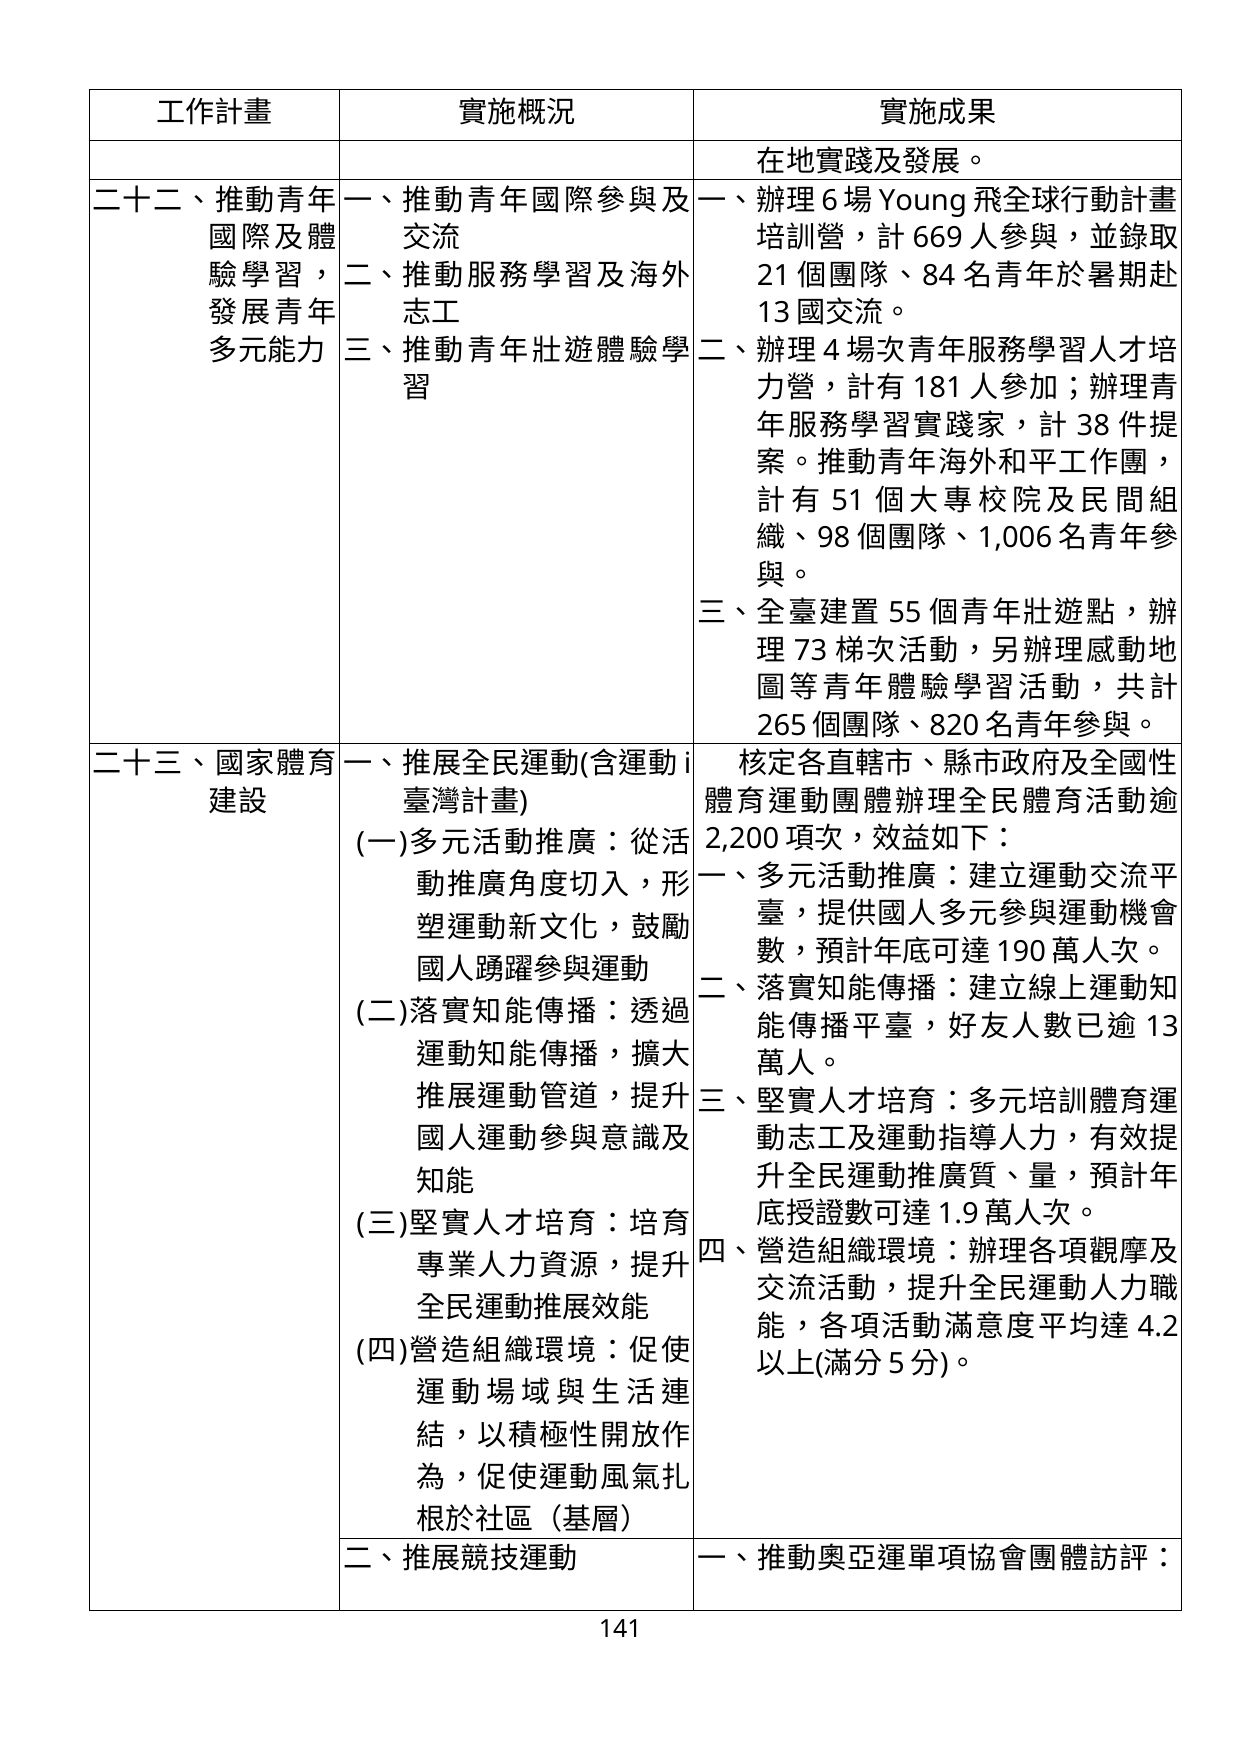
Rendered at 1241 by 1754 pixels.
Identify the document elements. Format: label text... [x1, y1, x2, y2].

table_cell 辦理6場Young飛全球行動計畫培訓營，計669人參與，並錄取21個團隊、84名青年於暑期赴13國交流。 辦理4場次青年服務學習人才培力營，計有181人參加；辦理青年服務學習實踐家，計38件提案。推動青年海外和平工作團，計有51個大專校院及民間組織、98個團隊、1,006名青年參與。 全臺建置55個青年壯遊點，辦理73梯次活動，另辦理感動地圖等青年體驗學習活動，共計265個團隊、820名青年參與。 [694, 180, 1181, 742]
table_cell 推動青年國際參與及交流 推動服務學習及海外志工 推動青年壯遊體驗學習 [340, 180, 693, 742]
table_cell 二十二、推動青年國際及體驗學習，發展青年多元能力 [90, 180, 339, 742]
table_cell 二十三、國家體育建設 [90, 744, 339, 1610]
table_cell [90, 141, 339, 179]
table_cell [340, 141, 693, 179]
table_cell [694, 141, 1181, 179]
table_header 工作計畫 [90, 90, 339, 140]
table_header 實施成果 [694, 90, 1181, 140]
table_cell 核定各直轄市、縣市政府及全國性體育運動團體辦理全民體育活動逾2,200項次，效益如下： 多元活動推廣：建立運動交流平臺，提供國人多元參與運動機會數，預計年底可達190萬人次。 落實知能傳播：建立線上運動知能傳播平臺，好友人數已逾13萬人。 堅實人才培育：多元培訓體育運動志工及運動指導人力，有效提升全民運動推廣質、量，預計年底授證數可達1.9萬人次。 營造組織環境：辦理各項觀摩及交流活動，提升全民運動人力職能，各項活動滿意度平均達4.2以上(滿分5分)。 [694, 744, 1181, 1538]
table_cell 推展全民運動(含運動i臺灣計畫) (一)多元活動推廣：從活動推廣角度切入，形塑運動新文化，鼓勵國人踴躍參與運動 (二)落實知能傳播：透過運動知能傳播，擴大推展運動管道，提升國人運動參與意識及知能 (三)堅實人才培育：培育專業人力資源，提升全民運動推展效能 (四)營造組織環境：促使運動場域與生活連結，以積極性開放作為，促使運動風氣扎根於社區（基層） [340, 744, 693, 1538]
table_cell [694, 1539, 1181, 1610]
table_header 實施概況 [340, 90, 693, 140]
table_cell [340, 1539, 693, 1610]
